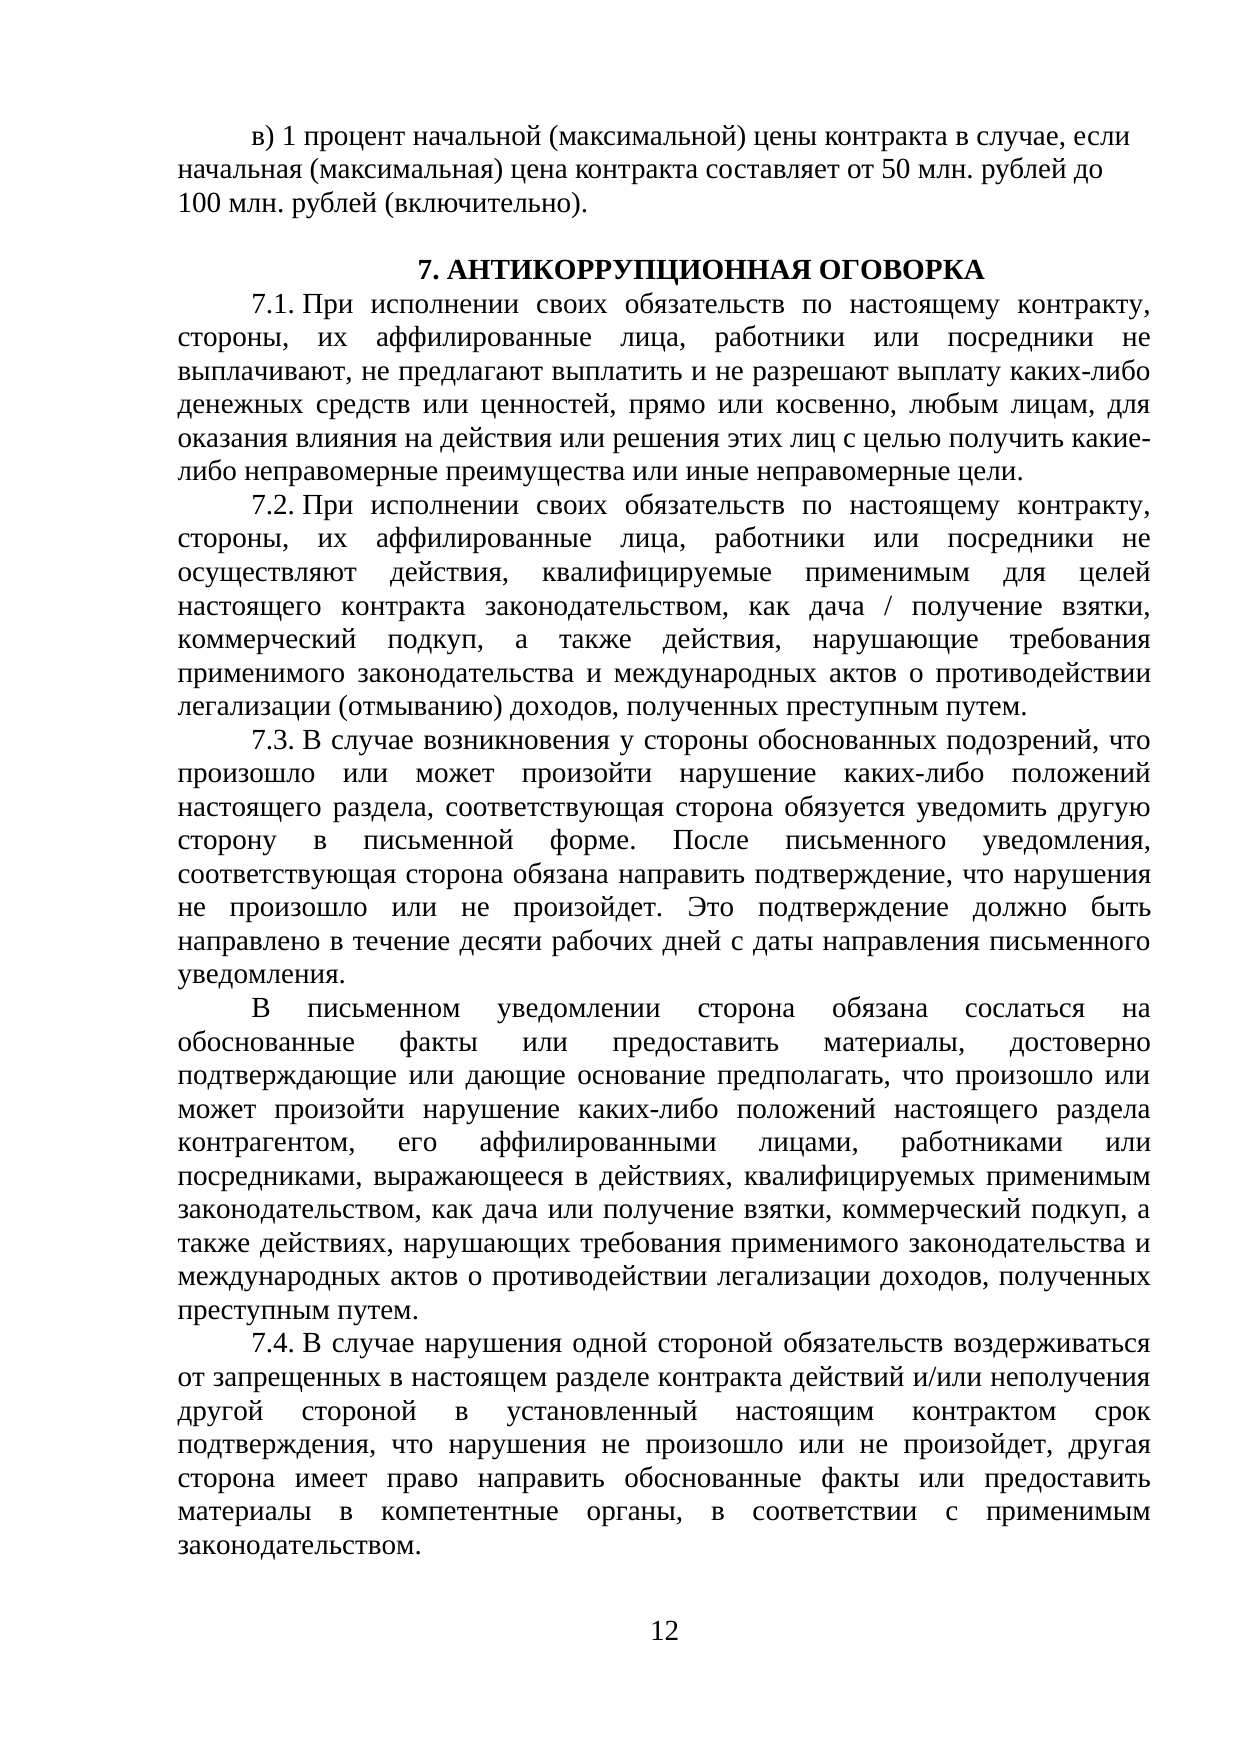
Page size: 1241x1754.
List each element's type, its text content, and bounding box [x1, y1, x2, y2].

list АНТИКОРРУПЦИОННАЯ ОГОВОРКА [177, 252, 1152, 286]
list При исполнении своих обязательств по настоящему контракту, стороны, их аффилированные лица, работники или посредники не осуществляют действия, квалифицируемые применимым для целей настоящего контракта законодательством, как дача / получение взятки, коммерческий подкуп, а также действия, нарушающие требования применимого законодательства и международных актов о противодействии легализации (отмыванию) доходов, полученных преступным путем. [177, 487, 1152, 722]
list В случае нарушения одной стороной обязательств воздерживаться от запрещенных в настоящем разделе контракта действий и/или неполучения другой стороной в установленный настоящим контрактом срок подтверждения, что нарушения не произошло или не произойдет, другая сторона имеет право направить обоснованные факты или предоставить материалы в компетентные органы, в соответствии с применимым законодательством. [177, 1326, 1152, 1560]
text В письменном уведомлении сторона обязана сослаться на обоснованные факты или предоставить материалы, достоверно подтверждающие или дающие основание предполагать, что произошло или может произойти нарушение каких-либо положений настоящего раздела контрагентом, его аффилированными лицами, работниками или посредниками, выражающееся в действиях, квалифицируемых применимым законодательством, как дача или получение взятки, коммерческий подкуп, а также действиях, нарушающих требования применимого законодательства и международных актов о противодействии легализации доходов, полученных преступным путем. [177, 990, 1152, 1326]
text в) 1 процент начальной (максимальной) цены контракта в случае, если начальная (максимальная) цена контракта составляет от 50 млн. рублей до 100 млн. рублей (включительно). [177, 118, 1152, 219]
list В случае возникновения у стороны обоснованных подозрений, что произошло или может произойти нарушение каких-либо положений настоящего раздела, соответствующая сторона обязуется уведомить другую сторону в письменной форме. После письменного уведомления, соответствующая сторона обязана направить подтверждение, что нарушения не произошло или не произойдет. Это подтверждение должно быть направлено в течение десяти рабочих дней с даты направления письменного уведомления. [177, 722, 1152, 990]
list При исполнении своих обязательств по настоящему контракту, стороны, их аффилированные лица, работники или посредники не выплачивают, не предлагают выплатить и не разрешают выплату каких-либо денежных средств или ценностей, прямо или косвенно, любым лицам, для оказания влияния на действия или решения этих лиц с целью получить какие-либо неправомерные преимущества или иные неправомерные цели. [177, 286, 1152, 487]
